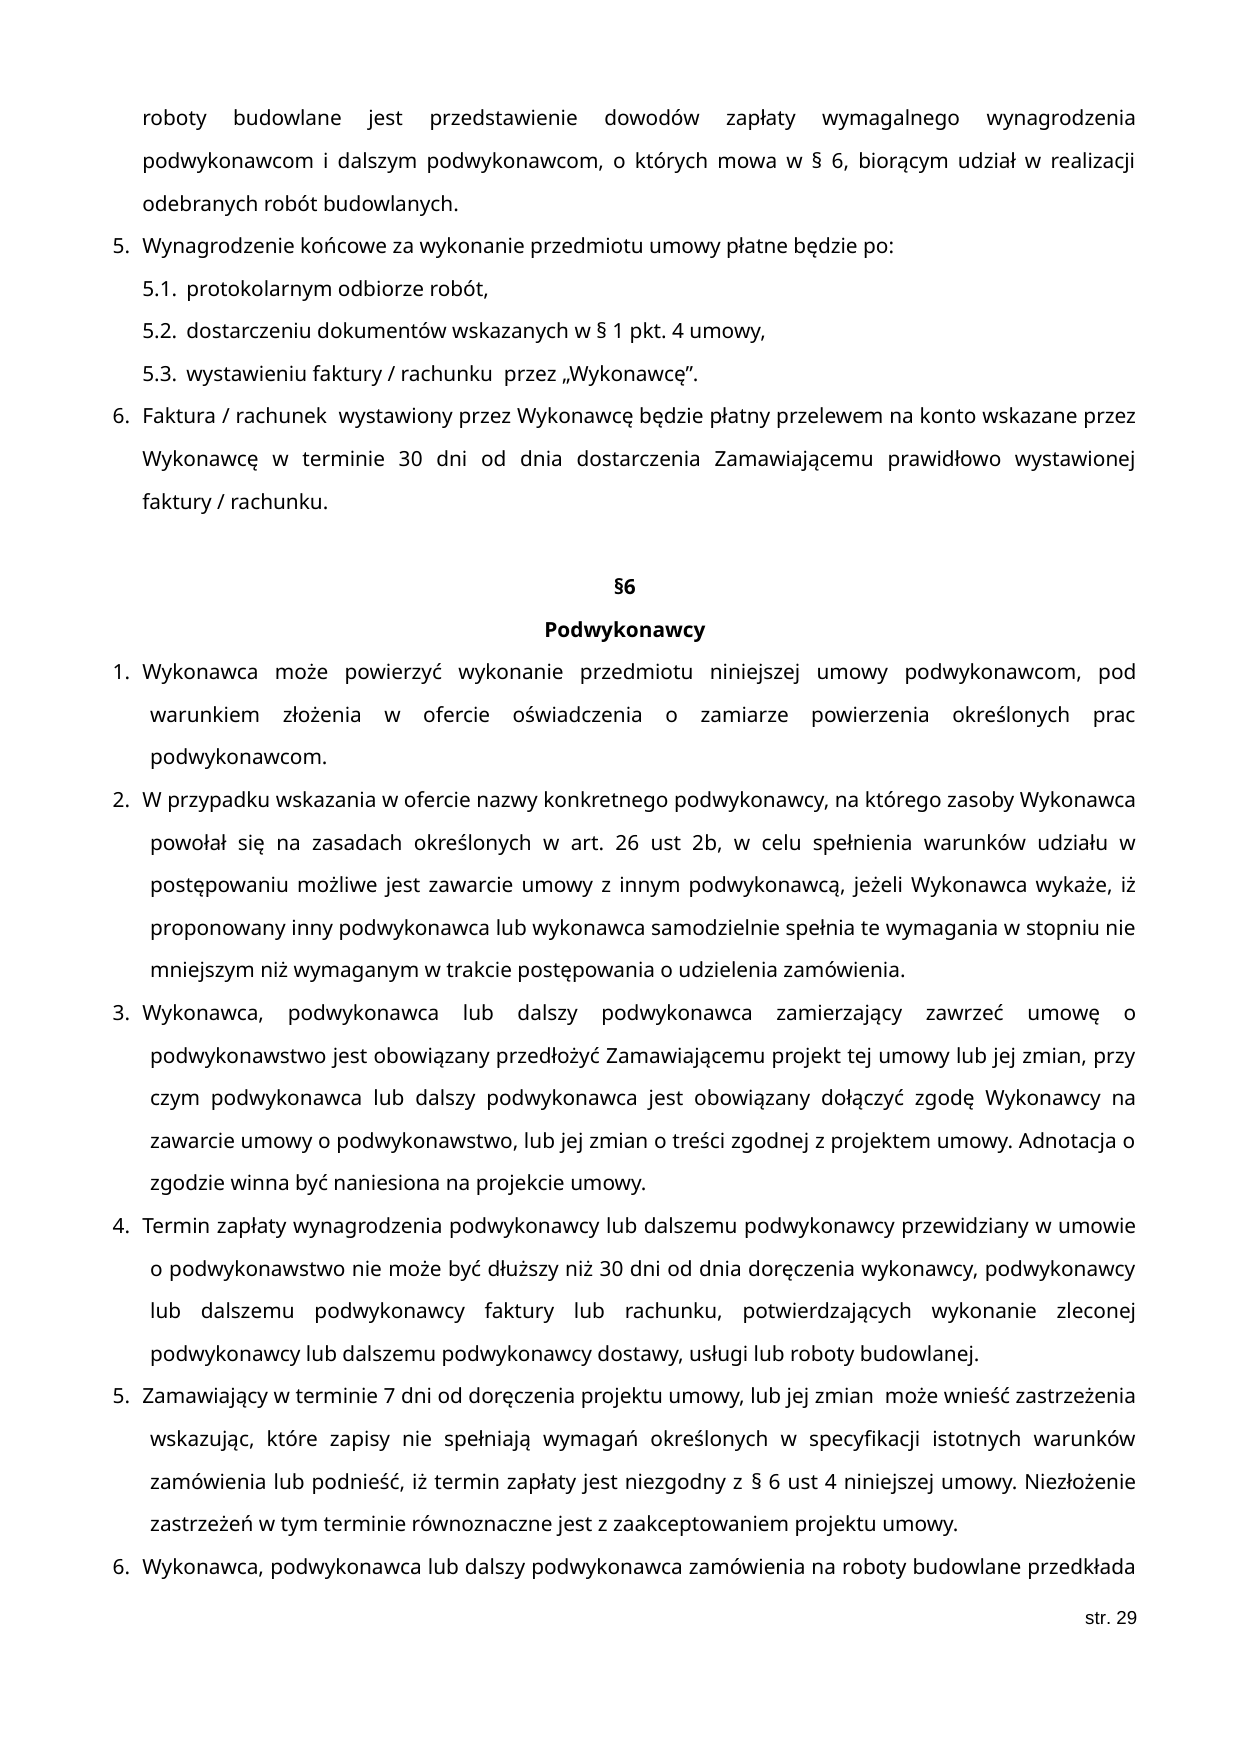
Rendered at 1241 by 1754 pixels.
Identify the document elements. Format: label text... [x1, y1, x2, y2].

list Wykonawca, podwykonawca lub dalszy podwykonawca zamierzający zawrzeć umowę o podwykonawstwo jest obowiązany przedłożyć Zamawiającemu projekt tej umowy lub jej zmian, przy czym podwykonawca lub dalszy podwykonawca jest obowiązany dołączyć zgodę Wykonawcy na zawarcie umowy o podwykonawstwo, lub jej zmian o treści zgodnej z projektem umowy. Adnotacja o zgodzie winna być naniesiona na projekcie umowy. [112, 998, 1137, 1197]
list wystawieniu faktury / rachunku przez „Wykonawcę”. [142, 359, 1137, 387]
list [112, 103, 1137, 217]
list Faktura / rachunek wystawiony przez Wykonawcę będzie płatny przelewem na konto wskazane przez Wykonawcę w terminie 30 dni od dnia dostarczenia Zamawiającemu prawidłowo wystawionej faktury / rachunku. [112, 402, 1137, 515]
list Termin zapłaty wynagrodzenia podwykonawcy lub dalszemu podwykonawcy przewidziany w umowie o podwykonawstwo nie może być dłuższy niż 30 dni od dnia doręczenia wykonawcy, podwykonawcy lub dalszemu podwykonawcy faktury lub rachunku, potwierdzających wykonanie zleconej podwykonawcy lub dalszemu podwykonawcy dostawy, usługi lub roboty budowlanej. [112, 1211, 1137, 1367]
list dostarczeniu dokumentów wskazanych w § 1 pkt. 4 umowy, [142, 316, 1137, 345]
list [112, 1552, 1137, 1580]
list Wynagrodzenie końcowe za wykonanie przedmiotu umowy płatne będzie po: [112, 231, 1137, 260]
list W przypadku wskazania w ofercie nazwy konkretnego podwykonawcy, na którego zasoby Wykonawca powołał się na zasadach określonych w art. 26 ust 2b, w celu spełnienia warunków udziału w postępowaniu możliwe jest zawarcie umowy z innym podwykonawcą, jeżeli Wykonawca wykaże, iż proponowany inny podwykonawca lub wykonawca samodzielnie spełnia te wymagania w stopniu nie mniejszym niż wymaganym w trakcie postępowania o udzielenia zamówienia. [112, 785, 1137, 984]
list Zamawiający w terminie 7 dni od doręczenia projektu umowy, lub jej zmian może wnieść zastrzeżenia wskazując, które zapisy nie spełniają wymagań określonych w specyfikacji istotnych warunków zamówienia lub podnieść, iż termin zapłaty jest niezgodny z § 6 ust 4 niniejszej umowy. Niezłożenie zastrzeżeń w tym terminie równoznaczne jest z zaakceptowaniem projektu umowy. [112, 1382, 1137, 1538]
text §6 [112, 572, 1137, 601]
text Podwykonawcy [112, 615, 1137, 643]
list Wykonawca może powierzyć wykonanie przedmiotu niniejszej umowy podwykonawcom, pod warunkiem złożenia w ofercie oświadczenia o zamiarze powierzenia określonych prac podwykonawcom. [112, 657, 1137, 771]
list protokolarnym odbiorze robót, [142, 274, 1137, 302]
